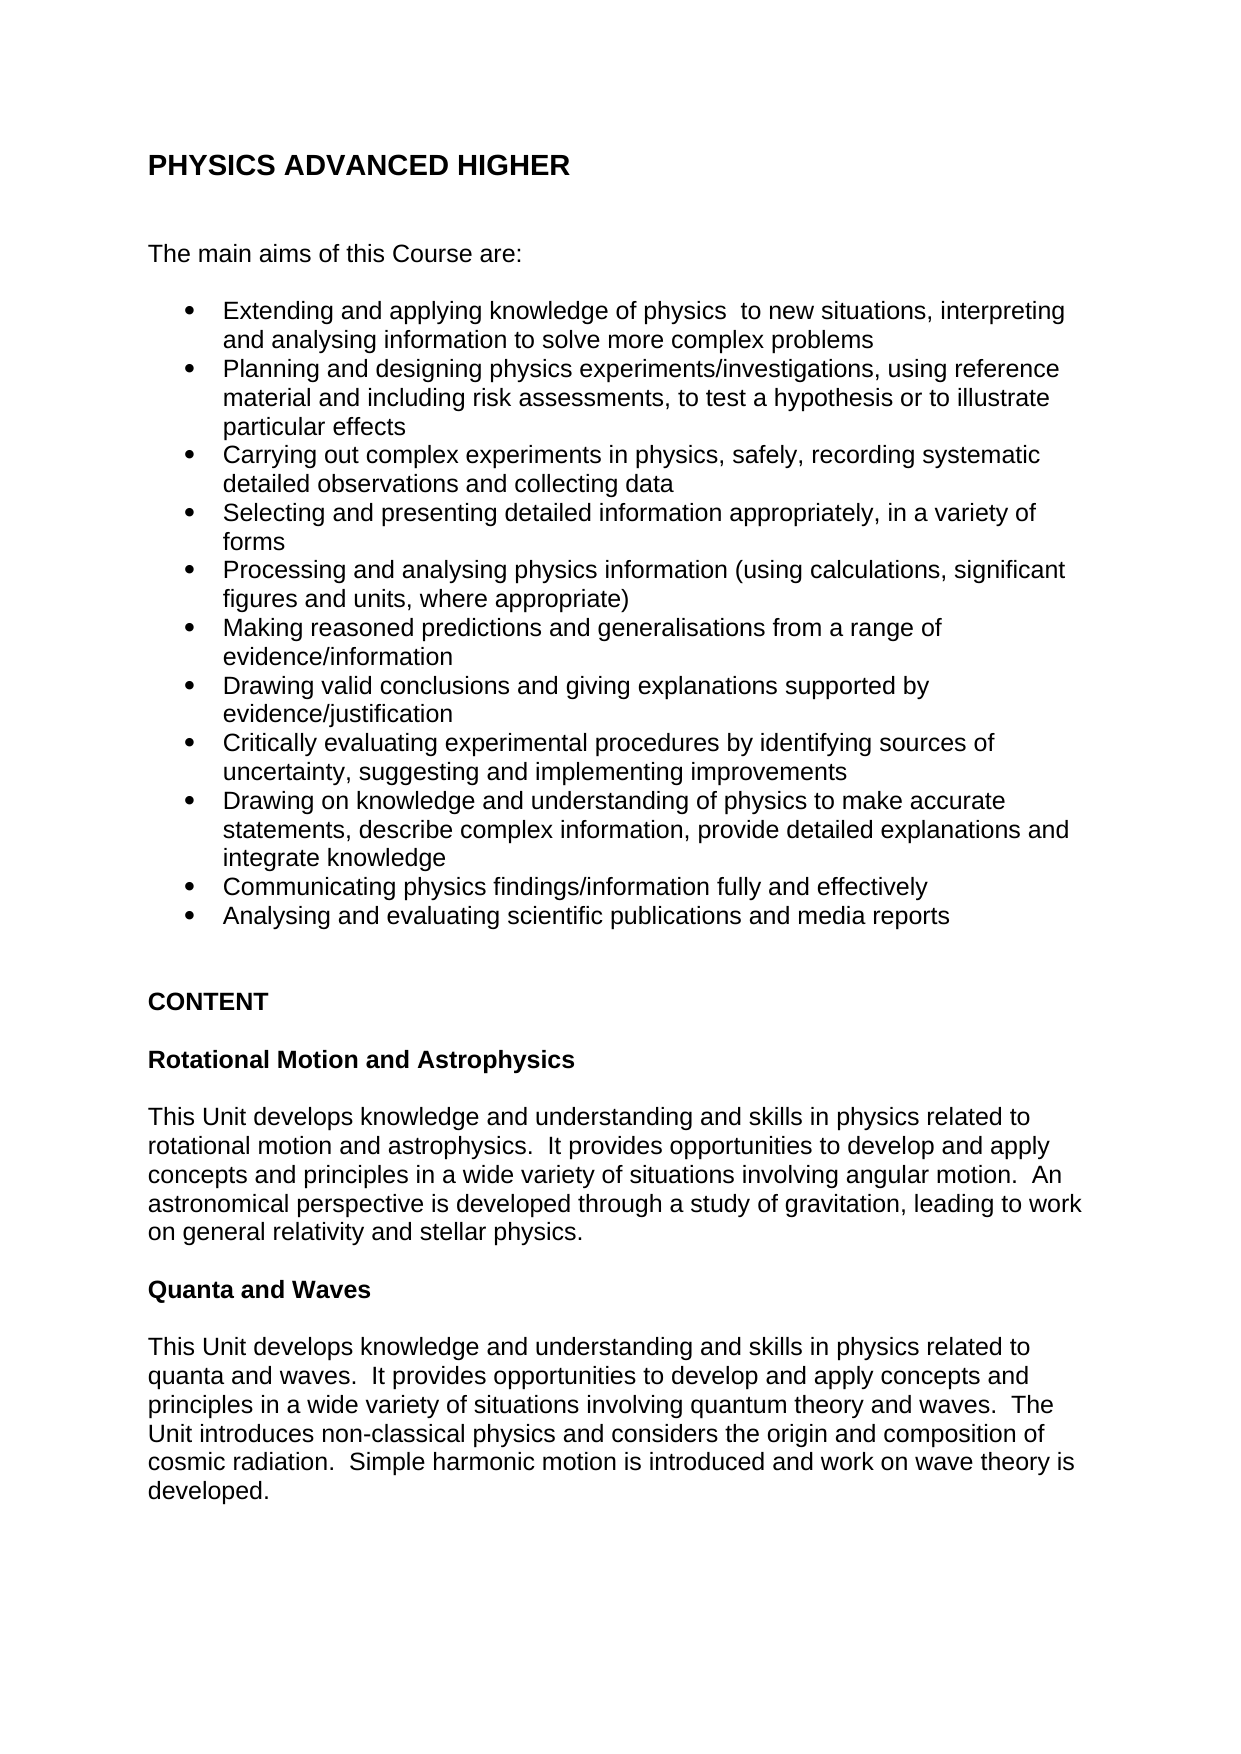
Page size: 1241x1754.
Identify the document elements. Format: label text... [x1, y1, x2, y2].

text This Unit develops knowledge and understanding and skills in physics related to quanta and waves. It provides opportunities to develop and apply concepts and principles in a wide variety of situations involving quantum theory and waves. The Unit introduces non-classical physics and considers the origin and composition of cosmic radiation. Simple harmonic motion is introduced and work on wave theory is developed. [148, 1332, 1092, 1505]
text CONTENT [148, 987, 1092, 1016]
text PHYSICS ADVANCED HIGHER [148, 148, 1092, 181]
text This Unit develops knowledge and understanding and skills in physics related to rotational motion and astrophysics. It provides opportunities to develop and apply concepts and principles in a wide variety of situations involving angular motion. An astronomical perspective is developed through a study of gravitation, leading to work on general relativity and stellar physics. [148, 1102, 1092, 1246]
list Critically evaluating experimental procedures by identifying sources of uncertainty, suggesting and implementing improvements [185, 728, 1092, 786]
list Drawing on knowledge and understanding of physics to make accurate statements, describe complex information, provide detailed explanations and integrate knowledge [185, 786, 1092, 872]
list Making reasoned predictions and generalisations from a range of evidence/information [185, 613, 1092, 671]
text The main aims of this Course are: [148, 239, 1092, 267]
list Drawing valid conclusions and giving explanations supported by evidence/justification [185, 671, 1092, 728]
list Selecting and presenting detailed information appropriately, in a variety of forms [185, 498, 1092, 555]
text Rotational Motion and Astrophysics [148, 1045, 1092, 1074]
text Quanta and Waves [148, 1275, 1092, 1304]
list Carrying out complex experiments in physics, safely, recording systematic detailed observations and collecting data [185, 440, 1092, 498]
list Communicating physics findings/information fully and effectively [185, 872, 1092, 901]
list Processing and analysing physics information (using calculations, significant figures and units, where appropriate) [185, 555, 1092, 613]
list Planning and designing physics experiments/investigations, using reference material and including risk assessments, to test a hypothesis or to illustrate particular effects [185, 354, 1092, 440]
list Analysing and evaluating scientific publications and media reports [185, 901, 1092, 930]
list Extending and applying knowledge of physics to new situations, interpreting and analysing information to solve more complex problems [185, 296, 1092, 354]
